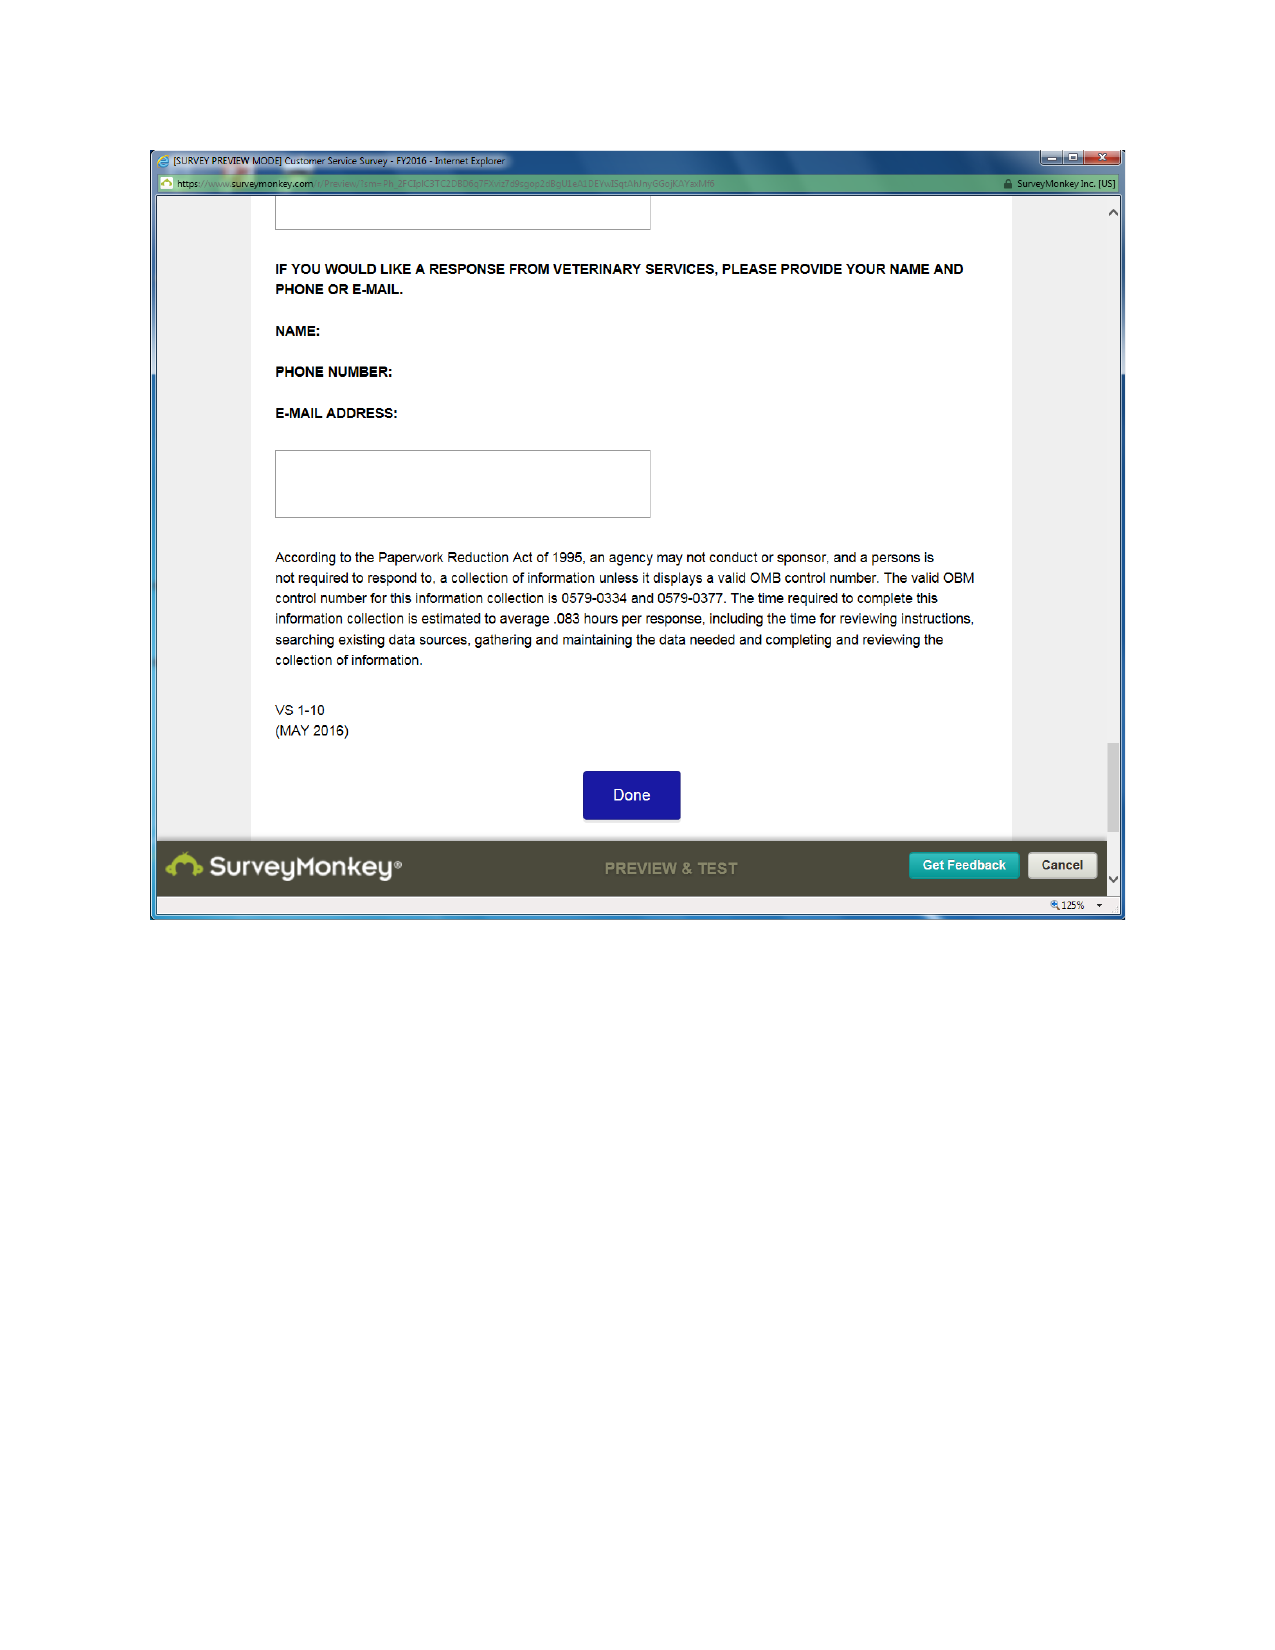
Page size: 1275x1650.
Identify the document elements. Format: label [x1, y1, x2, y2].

picture [150, 150, 1125, 920]
